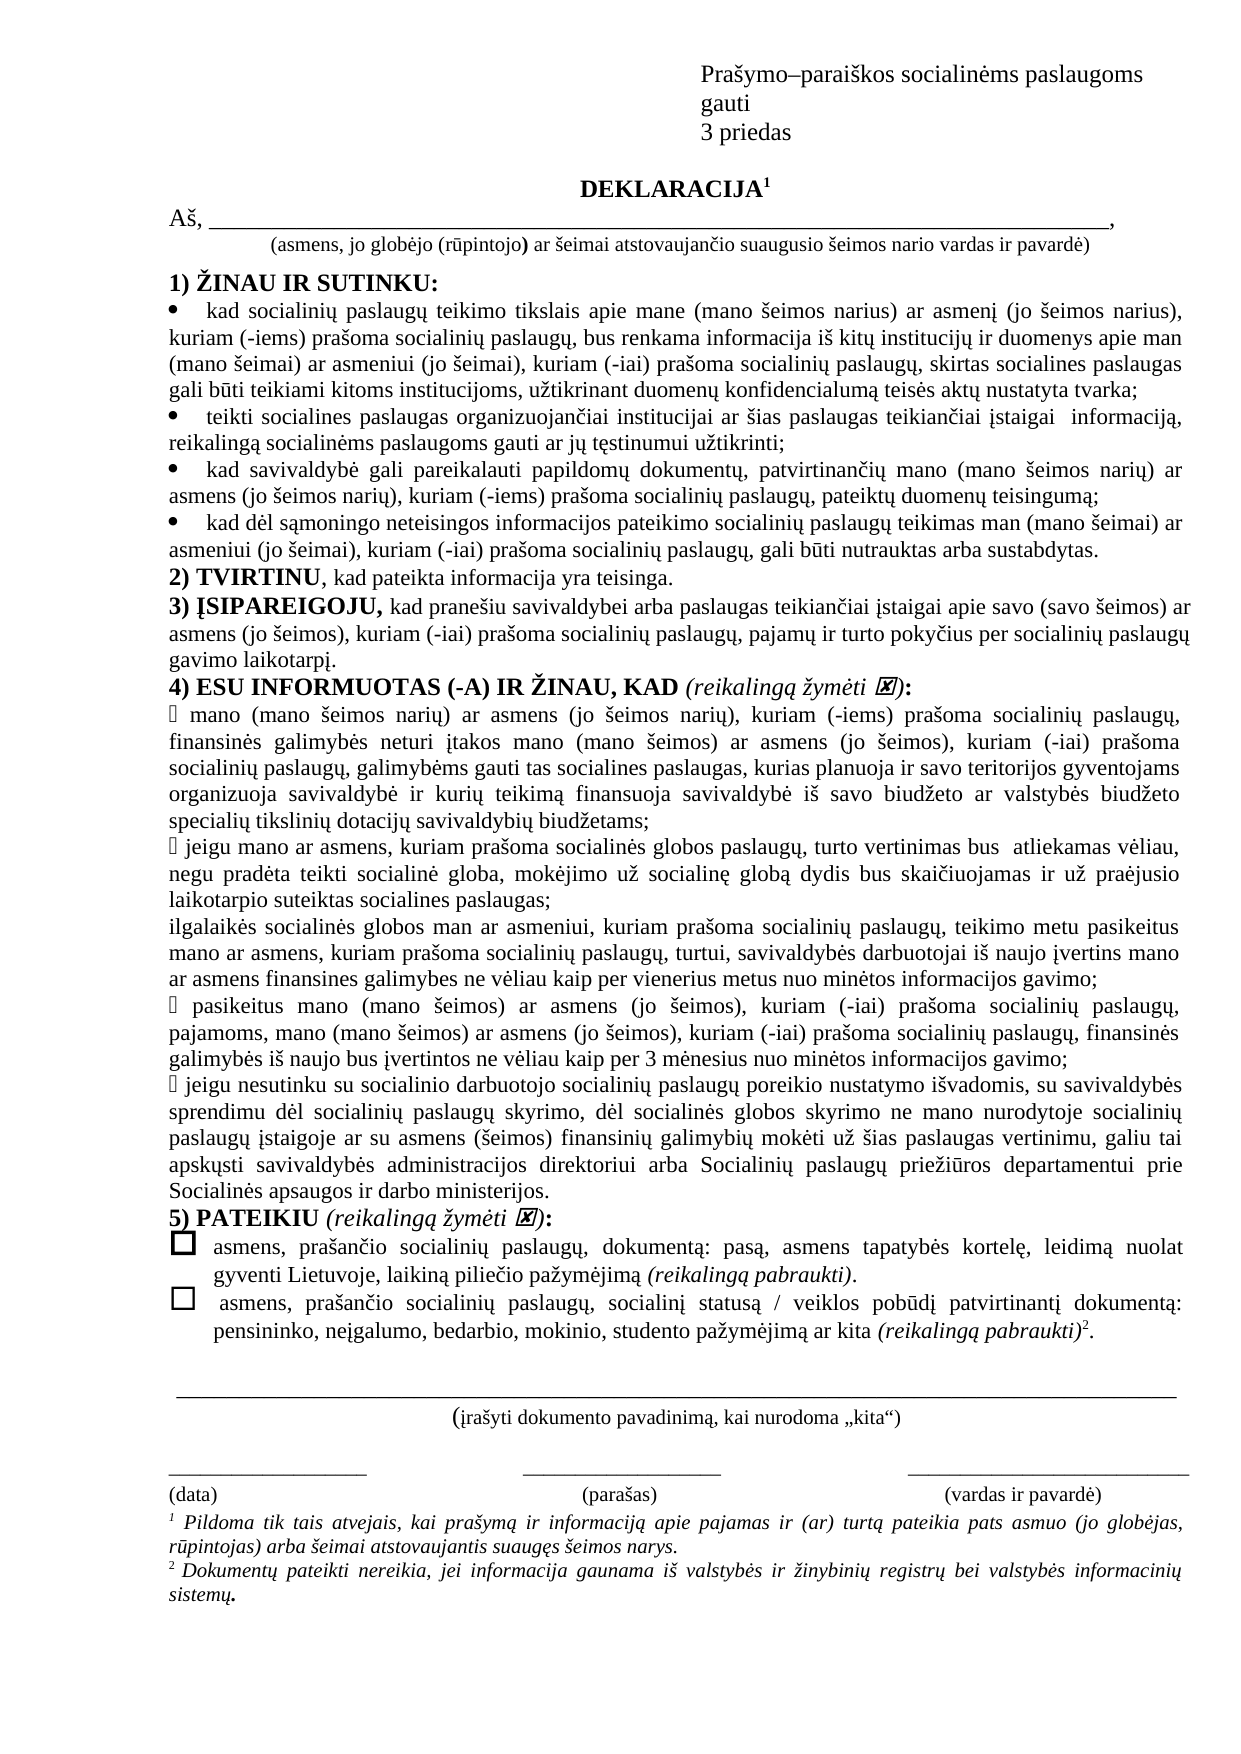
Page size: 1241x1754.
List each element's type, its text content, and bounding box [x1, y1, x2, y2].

text pasikeitus mano (mano šeimos) ar asmens (jo šeimos), kuriam (-iai) prašoma socialinių paslaugų, pajamoms, mano (mano šeimos) ar asmens (jo šeimos), kuriam (-iai) prašoma socialinių paslaugų, finansinės galimybės iš naujo bus įvertintos ne vėliau kaip per 3 mėnesius nuo minėtos informacijos gavimo; [169, 992, 1181, 1071]
table_header ___________________ ___________________ (data) (parašas) [158, 1454, 818, 1510]
list kad savivaldybė gali pareikalauti papildomų dokumentų, patvirtinančių mano (mano šeimos narių) ar asmens (jo šeimos narių), kuriam (-iems) prašoma socialinių paslaugų, pateiktų duomenų teisingumą; [169, 456, 1184, 509]
text ilgalaikės socialinės globos man ar asmeniui, kuriam prašoma socialinių paslaugų, teikimo metu pasikeitus mano ar asmens, kuriam prašoma socialinių paslaugų, turtui, savivaldybės darbuotojai iš naujo įvertins mano ar asmens finansines galimybes ne vėliau kaip per vienerius metus nuo minėtos informacijos gavimo; [169, 913, 1181, 992]
list asmens, prašančio socialinių paslaugų, dokumentą: pasą, asmens tapatybės kortelę, leidimą nuolat gyventi Lietuvoje, laikiną piliečio pažymėjimą (reikalingą pabraukti). [169, 1232, 1184, 1288]
text 1 Pildoma tik tais atvejais, kai prašymą ir informaciją apie pajamas ir (ar) turtą pateikia pats asmuo (jo globėjas, rūpintojas) arba šeimai atstovaujantis suaugęs šeimos narys. [169, 1510, 1184, 1558]
text Prašymo–paraiškos socialinėms paslaugoms gauti [700, 59, 1181, 117]
list kad dėl sąmoningo neteisingos informacijos pateikimo socialinių paslaugų teikimas man (mano šeimai) ar asmeniui (jo šeimai), kuriam (-iai) prašoma socialinių paslaugų, gali būti nutrauktas arba sustabdytas. [169, 509, 1184, 562]
text mano (mano šeimos narių) ar asmens (jo šeimos narių), kuriam (-iems) prašoma socialinių paslaugų, finansinės galimybės neturi įtakos mano (mano šeimos) ar asmens (jo šeimos), kuriam (-iai) prašoma socialinių paslaugų, galimybėms gauti tas socialines paslaugas, kurias planuoja ir savo teritorijos gyventojams organizuoja savivaldybė ir kurių teikimą finansuoja savivaldybė iš savo biudžeto ar valstybės biudžeto specialių tikslinių dotacijų savivaldybių biudžetams; [169, 701, 1181, 833]
text 3 priedas [700, 117, 1139, 145]
text jeigu mano ar asmens, kuriam prašoma socialinės globos paslaugų, turto vertinimas bus atliekamas vėliau, negu pradėta teikti socialinė globa, mokėjimo už socialinę globą dydis bus skaičiuojamas ir už praėjusio laikotarpio suteiktas socialines paslaugas; [169, 833, 1181, 913]
list teikti socialines paslaugas organizuojančiai institucijai ar šias paslaugas teikiančiai įstaigai informaciją, reikalingą socialinėms paslaugoms gauti ar jų tęstinumui užtikrinti; [169, 403, 1184, 456]
text 1) ŽINAU IR SUTINKU: [169, 268, 1192, 297]
list asmens, prašančio socialinių paslaugų, socialinį statusą / veiklos pobūdį patvirtinantį dokumentą: pensininko, neįgalumo, bedarbio, mokinio, studento pažymėjimą ar kita (reikalingą pabraukti)2. [169, 1288, 1184, 1344]
text ________________________________________________________________________________ (įrašyti dokumento pavadinimą, kai nurodoma „kita“) [169, 1372, 1184, 1430]
list kad socialinių paslaugų teikimo tikslais apie mane (mano šeimos narius) ar asmenį (jo šeimos narius), kuriam (-iems) prašoma socialinių paslaugų, bus renkama informacija iš kitų institucijų ir duomenys apie man (mano šeimai) ar asmeniui (jo šeimai), kuriam (-iai) prašoma socialinių paslaugų, skirtas socialines paslaugas gali būti teikiami kitoms institucijoms, užtikrinant duomenų konfidencialumą teisės aktų nustatyta tvarka; [169, 297, 1184, 403]
text Aš, ________________________________________________________________________, [169, 203, 1192, 232]
text 3) ĮSIPAREIGOJU, kad pranešiu savivaldybei arba paslaugas teikiančiai įstaigai apie savo (savo šeimos) ar asmens (jo šeimos), kuriam (-iai) prašoma socialinių paslaugų, pajamų ir turto pokyčius per socialinių paslaugų gavimo laikotarpį. [169, 591, 1192, 672]
table_header ___________________________ (vardas ir pavardė) [819, 1454, 1240, 1510]
text 2) TVIRTINU, kad pateikta informacija yra teisinga. [169, 562, 1192, 591]
text jeigu nesutinku su socialinio darbuotojo socialinių paslaugų poreikio nustatymo išvadomis, su savivaldybės sprendimu dėl socialinių paslaugų skyrimo, dėl socialinės globos skyrimo ne mano nurodytoje socialinių paslaugų įstaigoje ar su asmens (šeimos) finansinių galimybių mokėti už šias paslaugas vertinimu, galiu tai apskųsti savivaldybės administracijos direktoriui arba Socialinių paslaugų priežiūros departamentui prie Socialinės apsaugos ir darbo ministerijos. [169, 1071, 1184, 1203]
text 5) Pateikiu (reikalingą žymėti ): [169, 1203, 1181, 1232]
text 2 Dokumentų pateikti nereikia, jei informacija gaunama iš valstybės ir žinybinių registrų bei valstybės informacinių sistemų. [169, 1558, 1184, 1606]
text (asmens, jo globėjo (rūpintojo) ar šeimai atstovaujančio suaugusio šeimos nario vardas ir pavardė) [169, 232, 1192, 256]
text 4) ESU INFORMUOTAS (-A) IR ŽINAU, KAD (reikalingą žymėti ): [169, 672, 1184, 701]
subtitle DEKLARACIJA1 [169, 174, 1181, 203]
